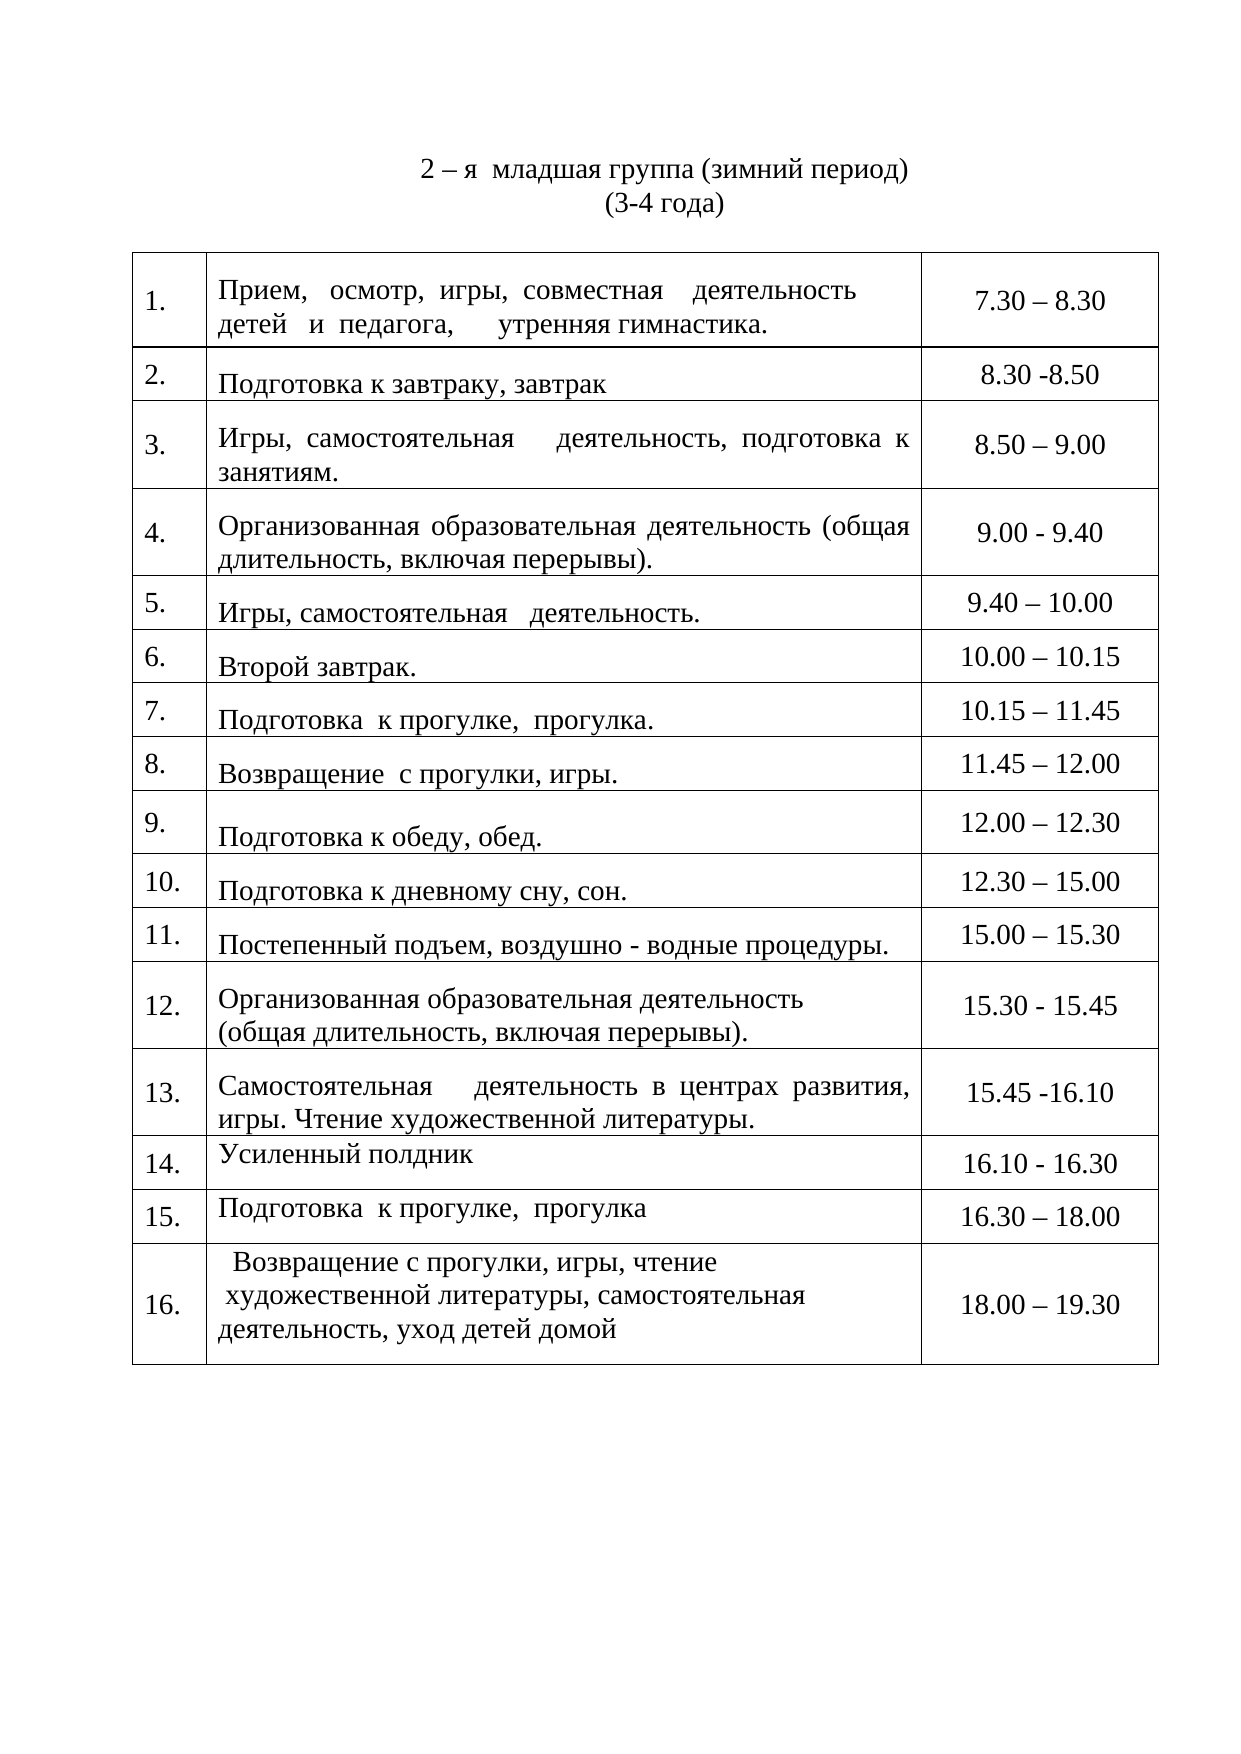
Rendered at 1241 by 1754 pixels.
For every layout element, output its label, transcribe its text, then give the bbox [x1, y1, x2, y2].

table_cell Подготовка к прогулке, прогулка. [207, 683, 921, 736]
table_cell Самостоятельная деятельность в центрах развития, игры. Чтение художественной литературы. [207, 1049, 921, 1135]
table_cell 10.00 – 10.15 [922, 630, 1158, 682]
table_cell Организованная образовательная деятельность (общая длительность, включая перерывы). [207, 962, 921, 1048]
table_cell [133, 1049, 206, 1135]
table_cell [133, 1190, 206, 1243]
table_cell [133, 854, 206, 907]
table_cell 15.00 – 15.30 [922, 908, 1158, 961]
table_cell Подготовка к дневному сну, сон. [207, 854, 921, 907]
table_cell 15.45 -16.10 [922, 1049, 1158, 1135]
table_cell Подготовка к обеду, обед. [207, 791, 921, 853]
table_cell Возвращение с прогулки, игры, чтение художественной литературы, самостоятельная деятельность, уход детей домой [207, 1244, 921, 1363]
table_header [133, 253, 206, 346]
table_cell [133, 1136, 206, 1189]
table_cell Подготовка к завтраку, завтрак [207, 348, 921, 400]
table_cell 12.00 – 12.30 [922, 791, 1158, 853]
table_cell Подготовка к прогулке, прогулка [207, 1190, 921, 1243]
table_cell [133, 737, 206, 790]
table_cell 9.40 – 10.00 [922, 576, 1158, 628]
table_cell 15.30 - 15.45 [922, 962, 1158, 1048]
text (3-4 года) [177, 185, 1152, 219]
table_cell Второй завтрак. [207, 630, 921, 682]
table_cell [133, 489, 206, 575]
table_cell 9.00 - 9.40 [922, 489, 1158, 575]
table_cell [133, 348, 206, 400]
table_cell [133, 683, 206, 736]
table_cell Организованная образовательная деятельность (общая длительность, включая перерывы). [207, 489, 921, 575]
table_header Прием, осмотр, игры, совместная деятельность детей и педагога, утренняя гимнастика. [207, 253, 921, 346]
table_cell [133, 908, 206, 961]
table_cell Игры, самостоятельная деятельность. [207, 576, 921, 628]
table_cell Игры, самостоятельная деятельность, подготовка к занятиям. [207, 401, 921, 487]
table_cell 8.30 -8.50 [922, 348, 1158, 400]
table_cell 16.10 - 16.30 [922, 1136, 1158, 1189]
table_header 7.30 – 8.30 [922, 253, 1158, 346]
table_cell [133, 630, 206, 682]
table_cell [133, 791, 206, 853]
table_cell Постепенный подъем, воздушно - водные процедуры. [207, 908, 921, 961]
table_cell [133, 1244, 206, 1363]
text 2 – я младшая группа (зимний период) [177, 152, 1152, 185]
table_cell 10.15 – 11.45 [922, 683, 1158, 736]
table_cell [133, 576, 206, 628]
table_cell 16.30 – 18.00 [922, 1190, 1158, 1243]
table_cell 12.30 – 15.00 [922, 854, 1158, 907]
table_cell Усиленный полдник [207, 1136, 921, 1189]
table_cell 8.50 – 9.00 [922, 401, 1158, 487]
table_cell [133, 401, 206, 487]
table_cell 11.45 – 12.00 [922, 737, 1158, 790]
table_cell [133, 962, 206, 1048]
table_cell Возвращение с прогулки, игры. [207, 737, 921, 790]
table_cell 18.00 – 19.30 [922, 1244, 1158, 1363]
